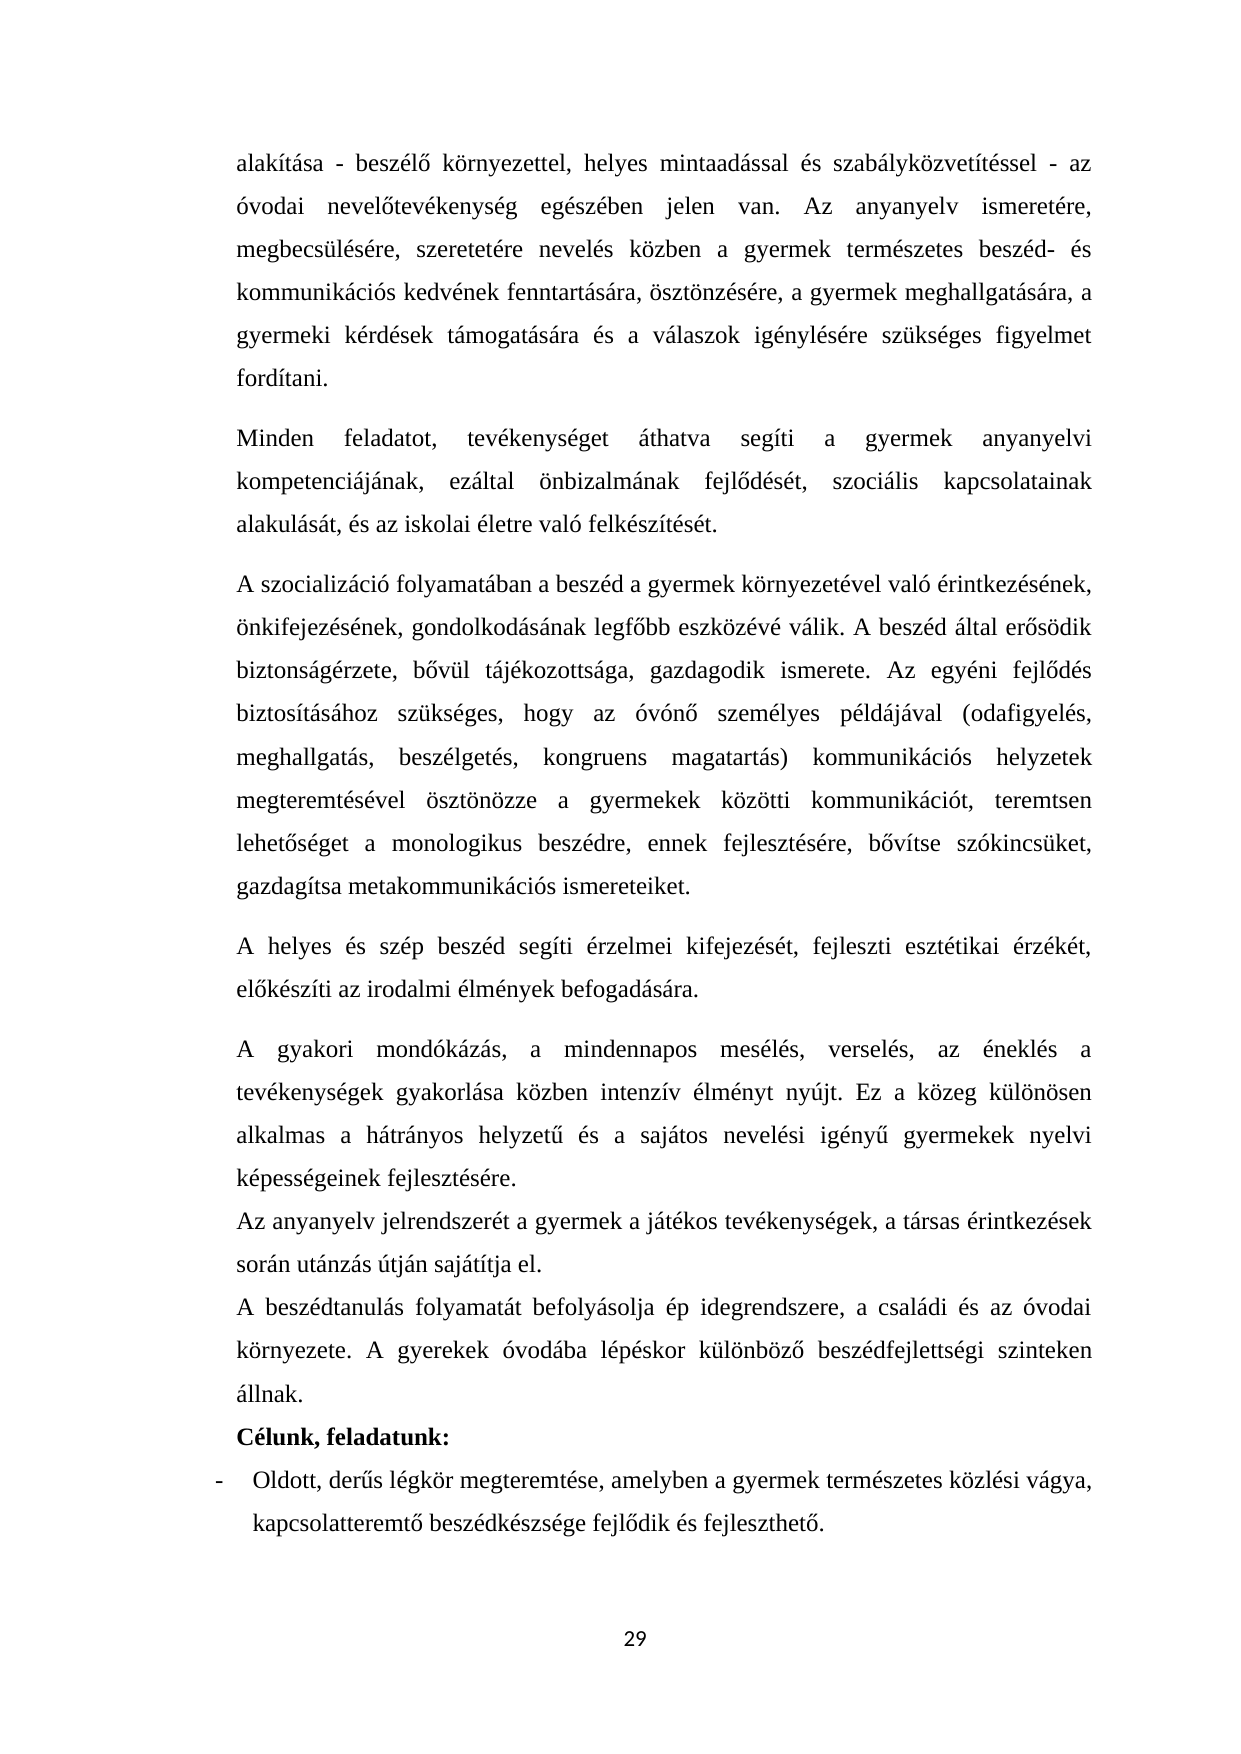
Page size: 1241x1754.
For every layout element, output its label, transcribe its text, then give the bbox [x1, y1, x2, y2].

list A beszédtanulás folyamatát befolyásolja ép idegrendszere, a családi és az óvodai környezete. A gyerekek óvodába lépéskor különböző beszédfejlettségi szinteken állnak. [236, 1292, 1093, 1407]
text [236, 148, 1093, 392]
list Oldott, derűs légkör megteremtése, amelyben a gyermek természetes közlési vágya, kapcsolatteremtő beszédkészsége fejlődik és fejleszthető. [215, 1465, 1093, 1537]
text A szocializáció folyamatában a beszéd a gyermek környezetével való érintkezésének, önkifejezésének, gondolkodásának legfőbb eszközévé válik. A beszéd által erősödik biztonságérzete, bővül tájékozottsága, gazdagodik ismerete. Az egyéni fejlődés biztosításához szükséges, hogy az óvónő személyes példájával (odafigyelés, meghallgatás, beszélgetés, kongruens magatartás) kommunikációs helyzetek megteremtésével ösztönözze a gyermekek közötti kommunikációt, teremtsen lehetőséget a monologikus beszédre, ennek fejlesztésére, bővítse szókincsüket, gazdagítsa metakommunikációs ismereteiket. [236, 569, 1093, 900]
list Az anyanyelv jelrendszerét a gyermek a játékos tevékenységek, a társas érintkezések során utánzás útján sajátítja el. [236, 1206, 1093, 1278]
list A gyakori mondókázás, a mindennapos mesélés, verselés, az éneklés a tevékenységek gyakorlása közben intenzív élményt nyújt. Ez a közeg különösen alkalmas a hátrányos helyzetű és a sajátos nevelési igényű gyermekek nyelvi képességeinek fejlesztésére. [236, 1034, 1093, 1192]
text Minden feladatot, tevékenységet áthatva segíti a gyermek anyanyelvi kompetenciájának, ezáltal önbizalmának fejlődését, szociális kapcsolatainak alakulását, és az iskolai életre való felkészítését. [236, 423, 1093, 538]
list Célunk, feladatunk: [236, 1422, 1093, 1451]
text A helyes és szép beszéd segíti érzelmei kifejezését, fejleszti esztétikai érzékét, előkészíti az irodalmi élmények befogadására. [236, 931, 1093, 1003]
